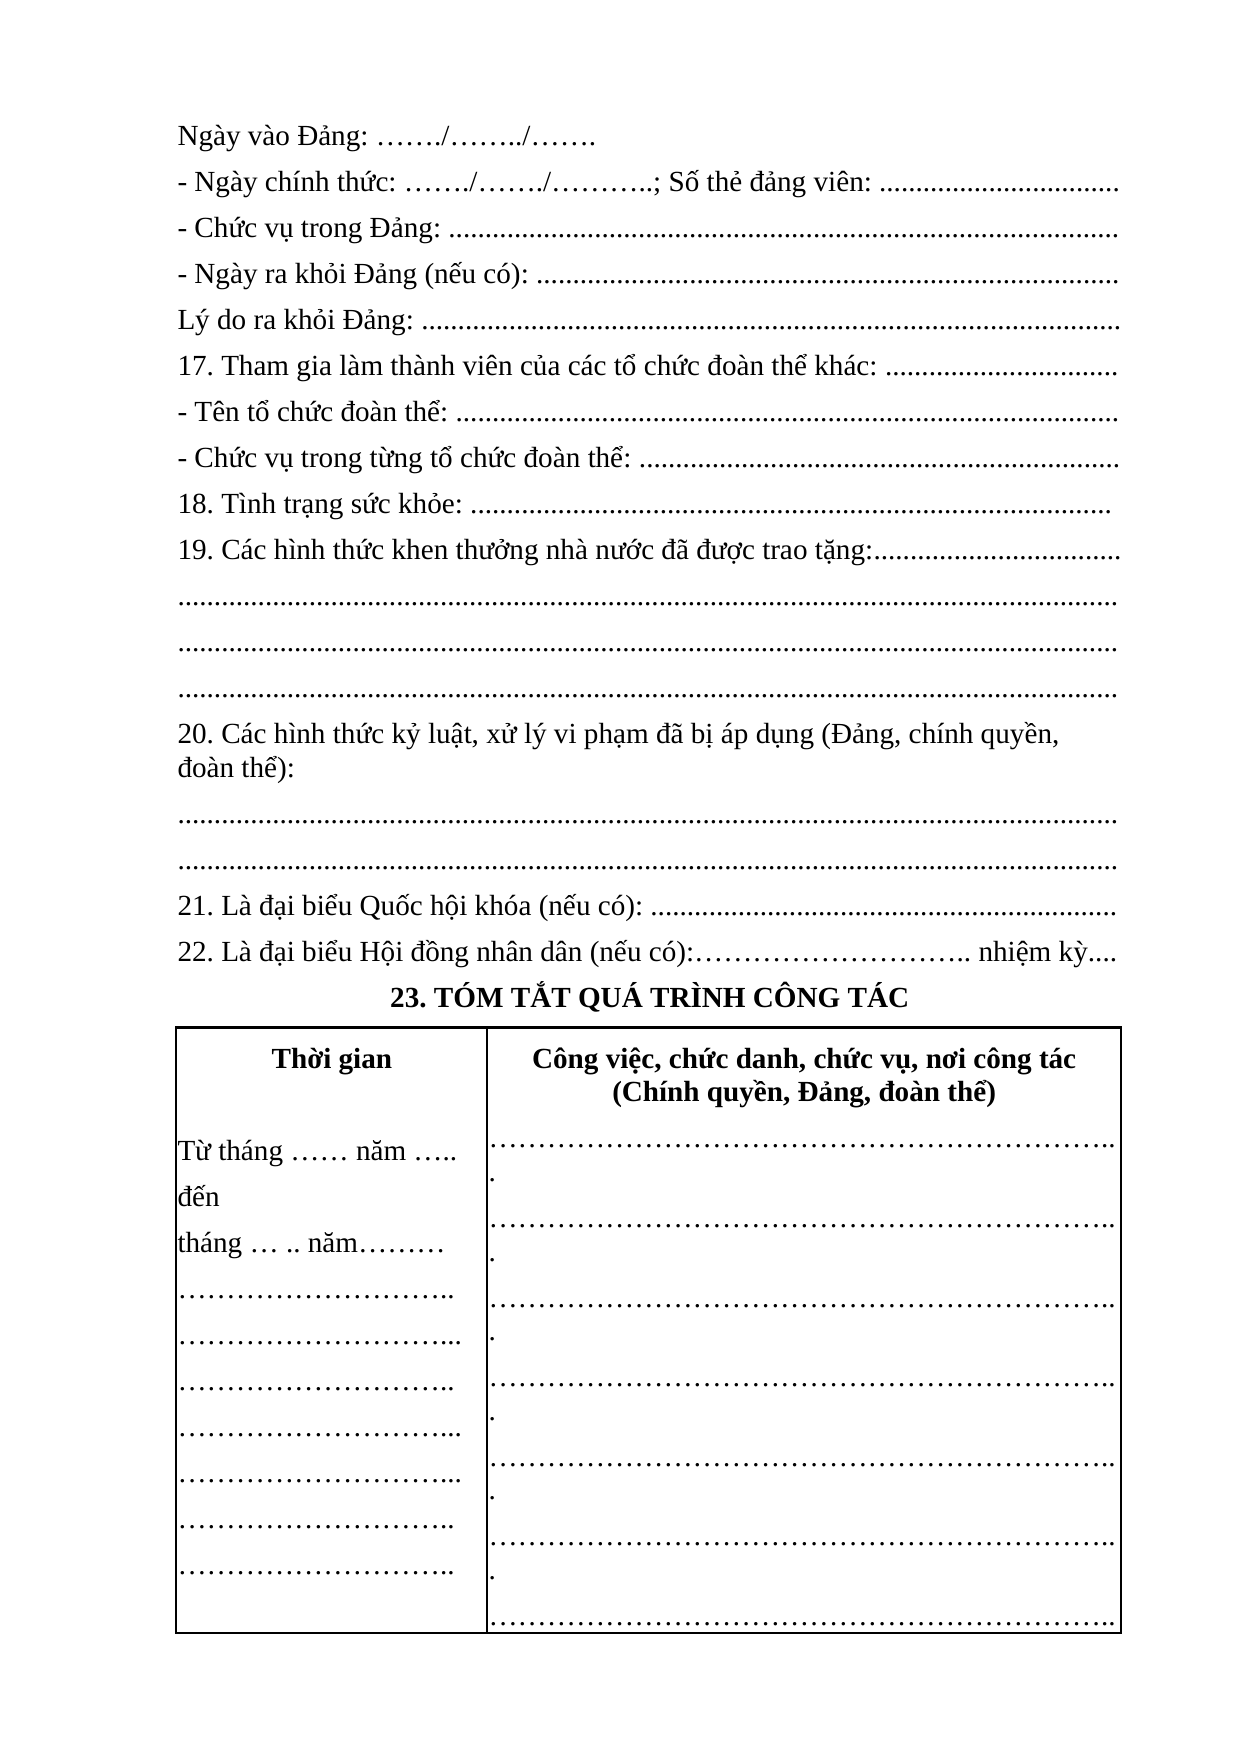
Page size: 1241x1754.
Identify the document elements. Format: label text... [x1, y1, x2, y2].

text - Chức vụ trong từng tổ chức đoàn thể: .................................................................. [177, 440, 1122, 474]
text ................................................................................................................................. [177, 842, 1122, 876]
text ................................................................................................................................. [177, 624, 1122, 658]
text 23. TÓM TẮT QUÁ TRÌNH CÔNG TÁC [177, 980, 1122, 1014]
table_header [177, 1029, 486, 1632]
text Ngày vào Đảng: ……./……../……. [177, 118, 1122, 152]
text - Ngày ra khỏi Đảng (nếu có): ................................................................................ [177, 256, 1122, 290]
text 19. Các hình thức khen thưởng nhà nước đã được trao tặng:.................................. [177, 532, 1122, 566]
text ................................................................................................................................. [177, 671, 1122, 704]
text ................................................................................................................................. [177, 578, 1122, 612]
text 18. Tình trạng sức khỏe: ........................................................................................ [177, 486, 1122, 520]
text Lý do ra khỏi Đảng: ................................................................................................ [177, 302, 1122, 336]
text - Chức vụ trong Đảng: ............................................................................................ [177, 210, 1122, 244]
text - Tên tổ chức đoàn thể: ........................................................................................... [177, 394, 1122, 428]
text ................................................................................................................................. [177, 796, 1122, 830]
text 21. Là đại biểu Quốc hội khóa (nếu có): ................................................................ [177, 888, 1122, 922]
text 20. Các hình thức kỷ luật, xử lý vi phạm đã bị áp dụng (Đảng, chính quyền, đoàn thể): [177, 717, 1122, 784]
text - Ngày chính thức: ……./……./………..; Số thẻ đảng viên: ................................. [177, 164, 1122, 198]
text 17. Tham gia làm thành viên của các tổ chức đoàn thể khác: ................................ [177, 348, 1122, 382]
text 22. Là đại biểu Hội đồng nhân dân (nếu có):……………………….. nhiệm kỳ.... [177, 934, 1122, 968]
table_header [488, 1029, 1120, 1632]
